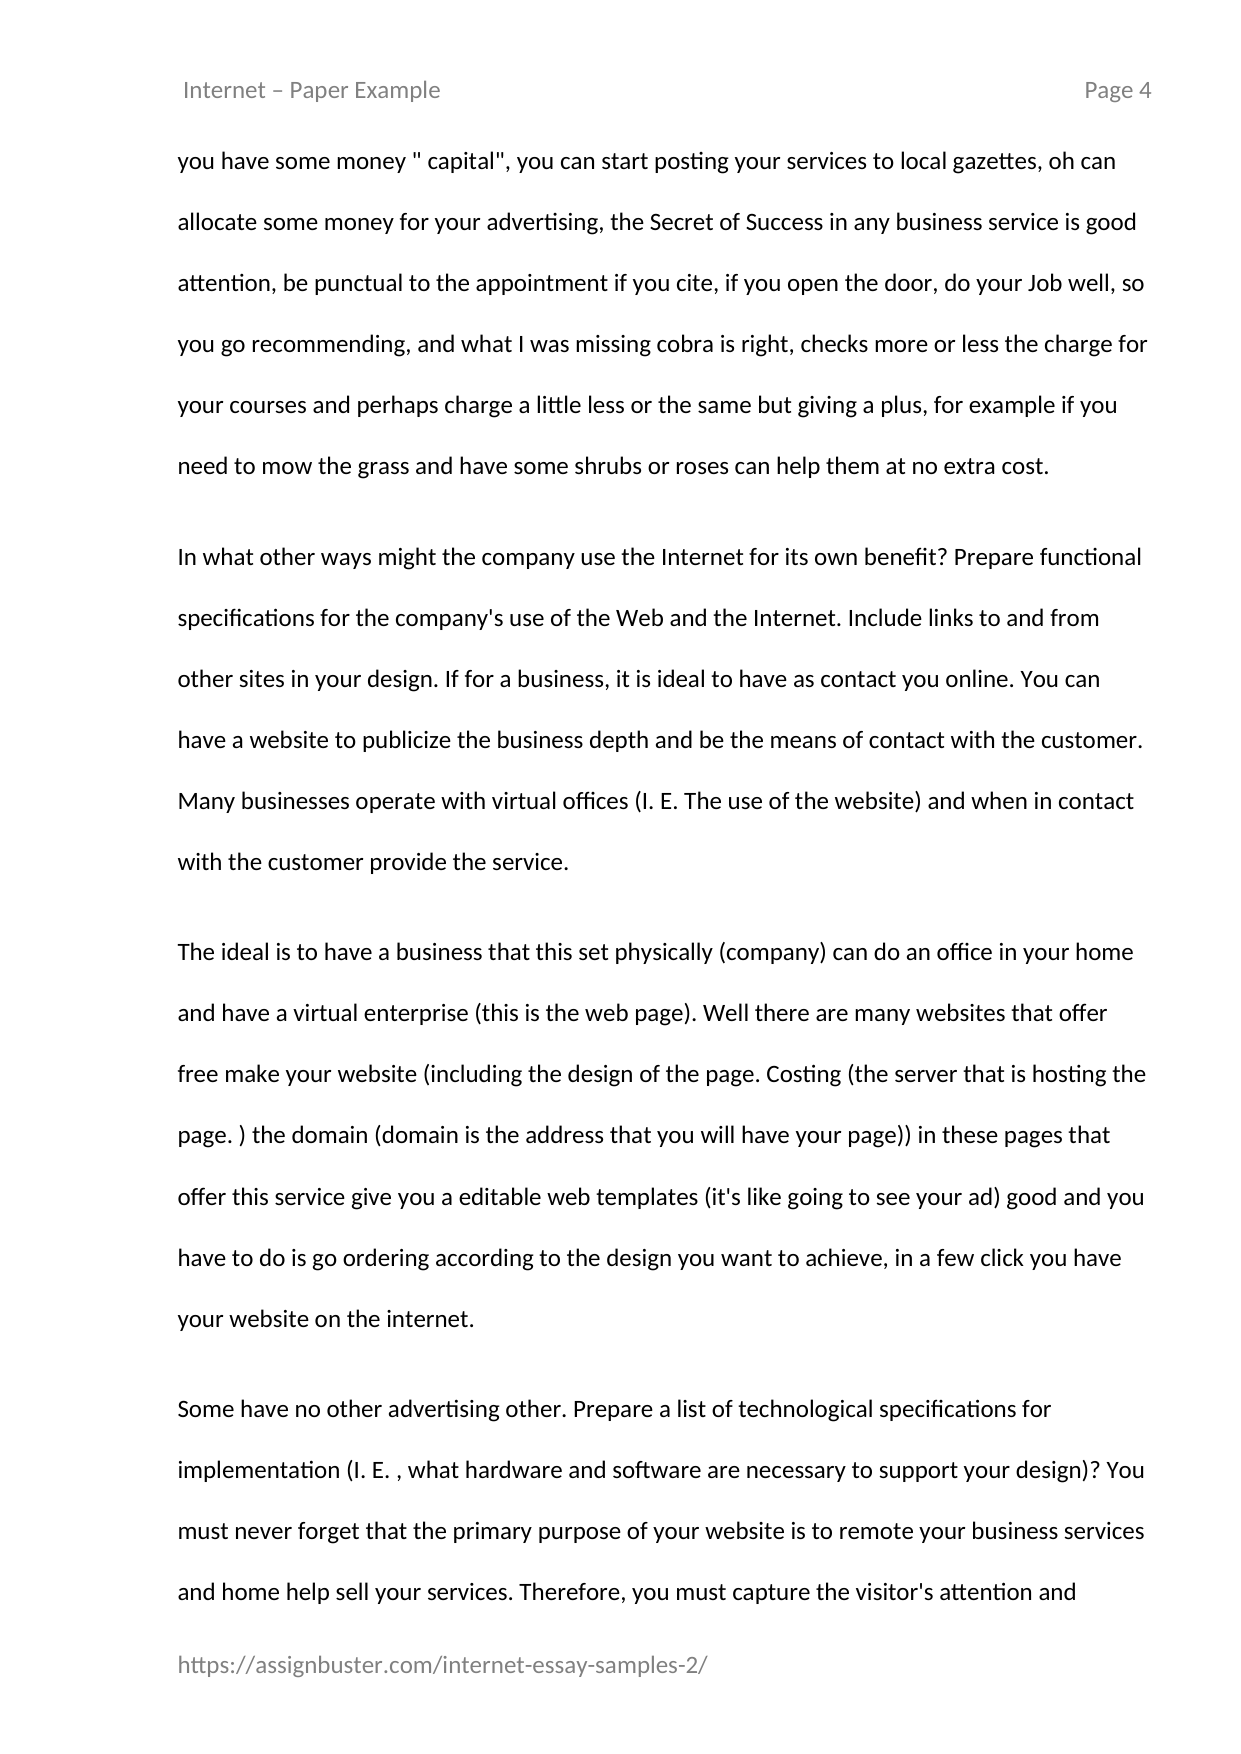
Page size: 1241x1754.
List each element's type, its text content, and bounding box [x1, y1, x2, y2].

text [177, 145, 1152, 481]
text The ideal is to have a business that this set physically (company) can do an office in your home and have a virtual enterprise (this is the web page). Well there are many websites that offer free make your website (including the design of the page. Costing (the server that is hosting the page. ) the domain (domain is the address that you will have your page)) in these pages that offer this service give you a editable web templates (it's like going to see your ad) good and you have to do is go ordering according to the design you want to achieve, in a few click you have your website on the internet. [177, 936, 1152, 1333]
text In what other ways might the company use the Internet for its own benefit? Prepare functional specifications for the company's use of the Web and the Internet. Include links to and from other sites in your design. If for a business, it is ideal to have as contact you online. You can have a website to publicize the business depth and be the means of contact with the customer. Many businesses operate with virtual offices (I. E. The use of the website) and when in contact with the customer provide the service. [177, 541, 1152, 876]
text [177, 1393, 1152, 1607]
